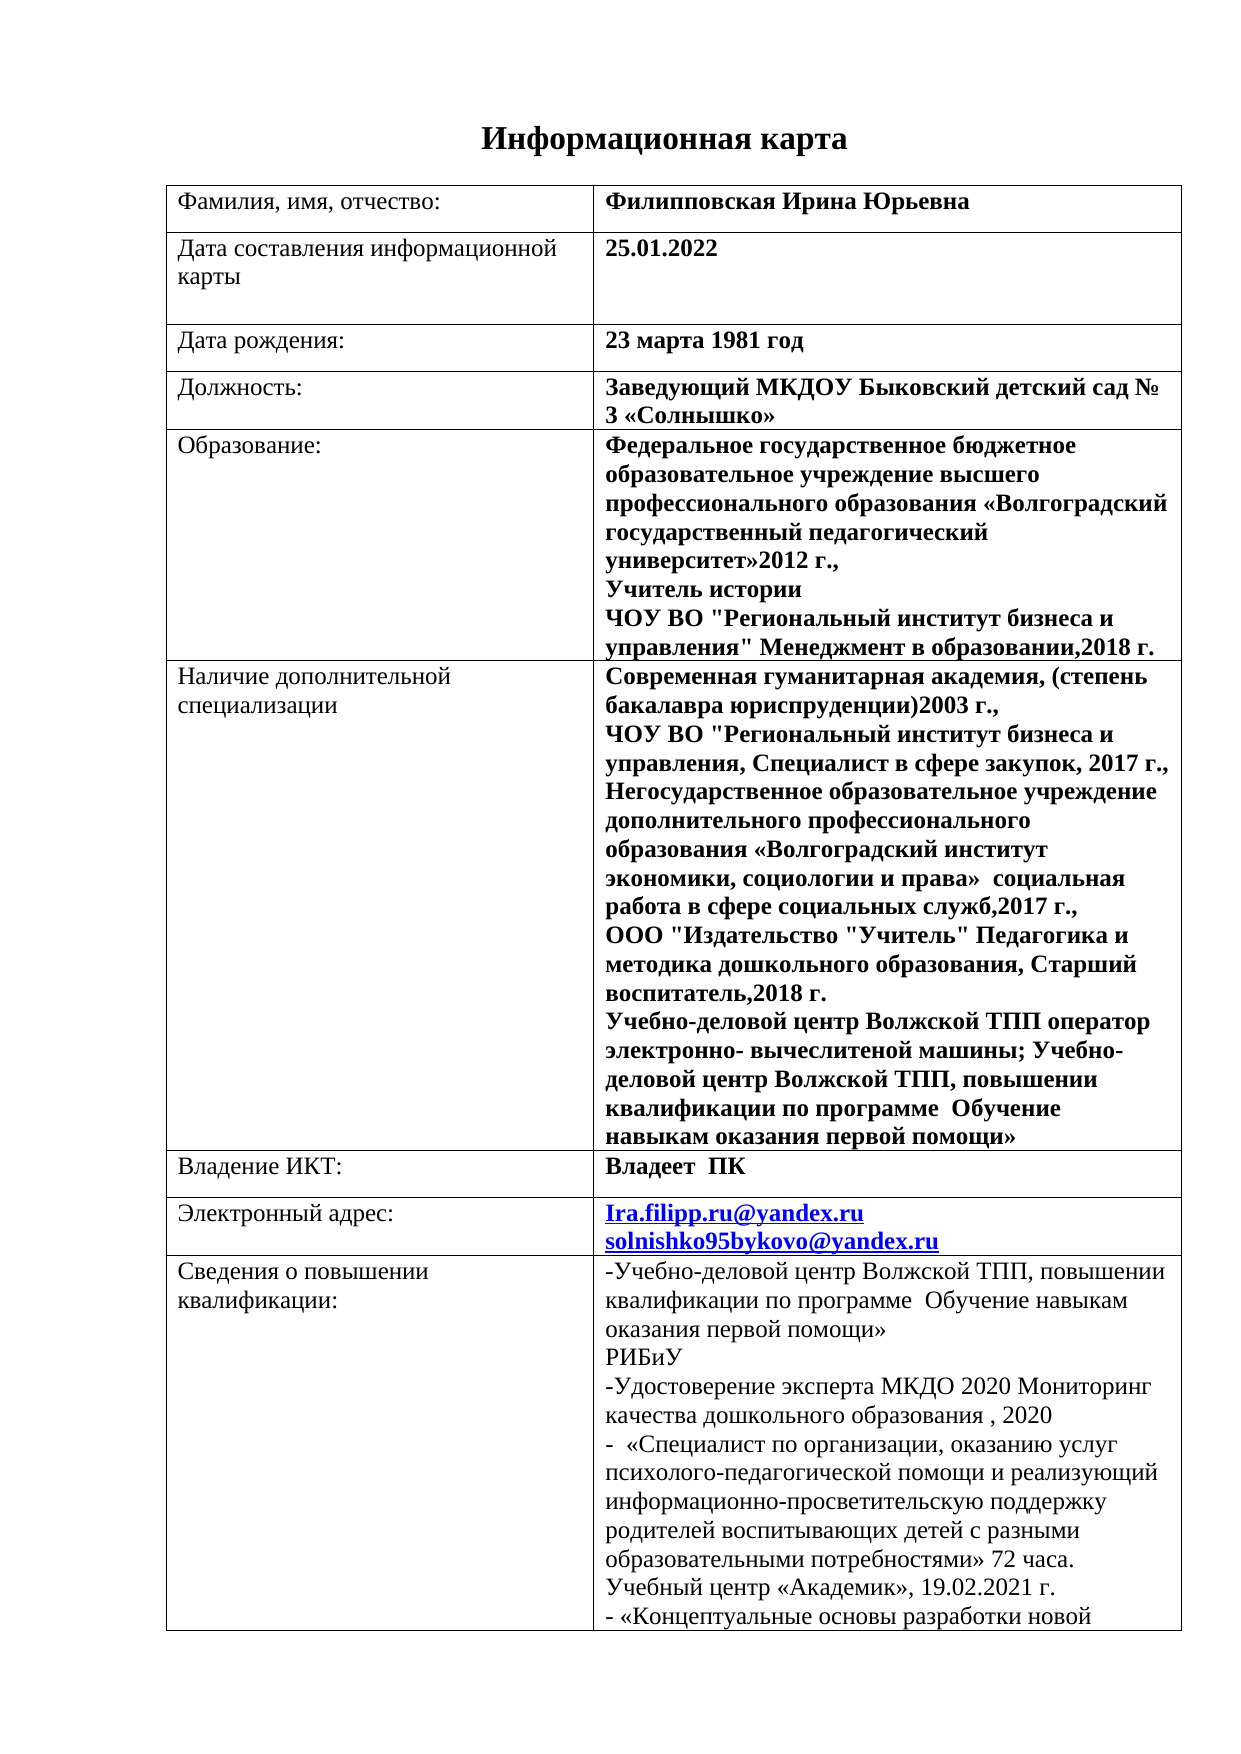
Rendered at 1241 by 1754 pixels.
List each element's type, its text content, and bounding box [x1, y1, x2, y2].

table_cell Должность: [167, 372, 593, 429]
table_cell Современная гуманитарная академия, (степень бакалавра юриспруденции)2003 г., ЧОУ ВО "Региональный институт бизнеса и управления, Специалист в сфере закупок, 2017 г., Негосударственное образовательное учреждение дополнительного профессионального образования «Волгоградский институт экономики, социологии и права» социальная работа в сфере социальных служб,2017 г., ООО "Издательство "Учитель" Педагогика и методика дошкольного образования, Старший воспитатель,2018 г. Учебно-деловой центр Волжской ТПП оператор электронно- вычеслитеной машины; Учебно-деловой центр Волжской ТПП, повышении квалификации по программе Обучение навыкам оказания первой помощи» [594, 661, 1181, 1150]
table_cell Владеет ПК [594, 1151, 1181, 1197]
table_cell Владение ИКТ: [167, 1151, 593, 1197]
table_cell Наличие дополнительной специализации [167, 661, 593, 1150]
table_cell Ira.filipp.ru@yandex.ru solnishko95bykovo@yandex.ru [594, 1198, 1181, 1255]
table_cell Дата рождения: [167, 325, 593, 371]
table_header Филипповская Ирина Юрьевна [594, 186, 1181, 232]
table_cell Дата составления информационной карты [167, 233, 593, 324]
table_header Фамилия, имя, отчество: [167, 186, 593, 232]
table_cell 23 марта 1981 год [594, 325, 1181, 371]
table_cell Электронный адрес: [167, 1198, 593, 1255]
table_cell Федеральное государственное бюджетное образовательное учреждение высшего профессионального образования «Волгоградский государственный педагогический университет»2012 г., Учитель истории ЧОУ ВО "Региональный институт бизнеса и управления" Менеджмент в образовании,2018 г. [594, 430, 1181, 660]
table_cell Образование: [167, 430, 593, 660]
table_cell Заведующий МКДОУ Быковский детский сад № 3 «Солнышко» [594, 372, 1181, 429]
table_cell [167, 1256, 593, 1630]
text Информационная карта [177, 118, 1152, 156]
table_cell 25.01.2022 [594, 233, 1181, 324]
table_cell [594, 1256, 1181, 1630]
